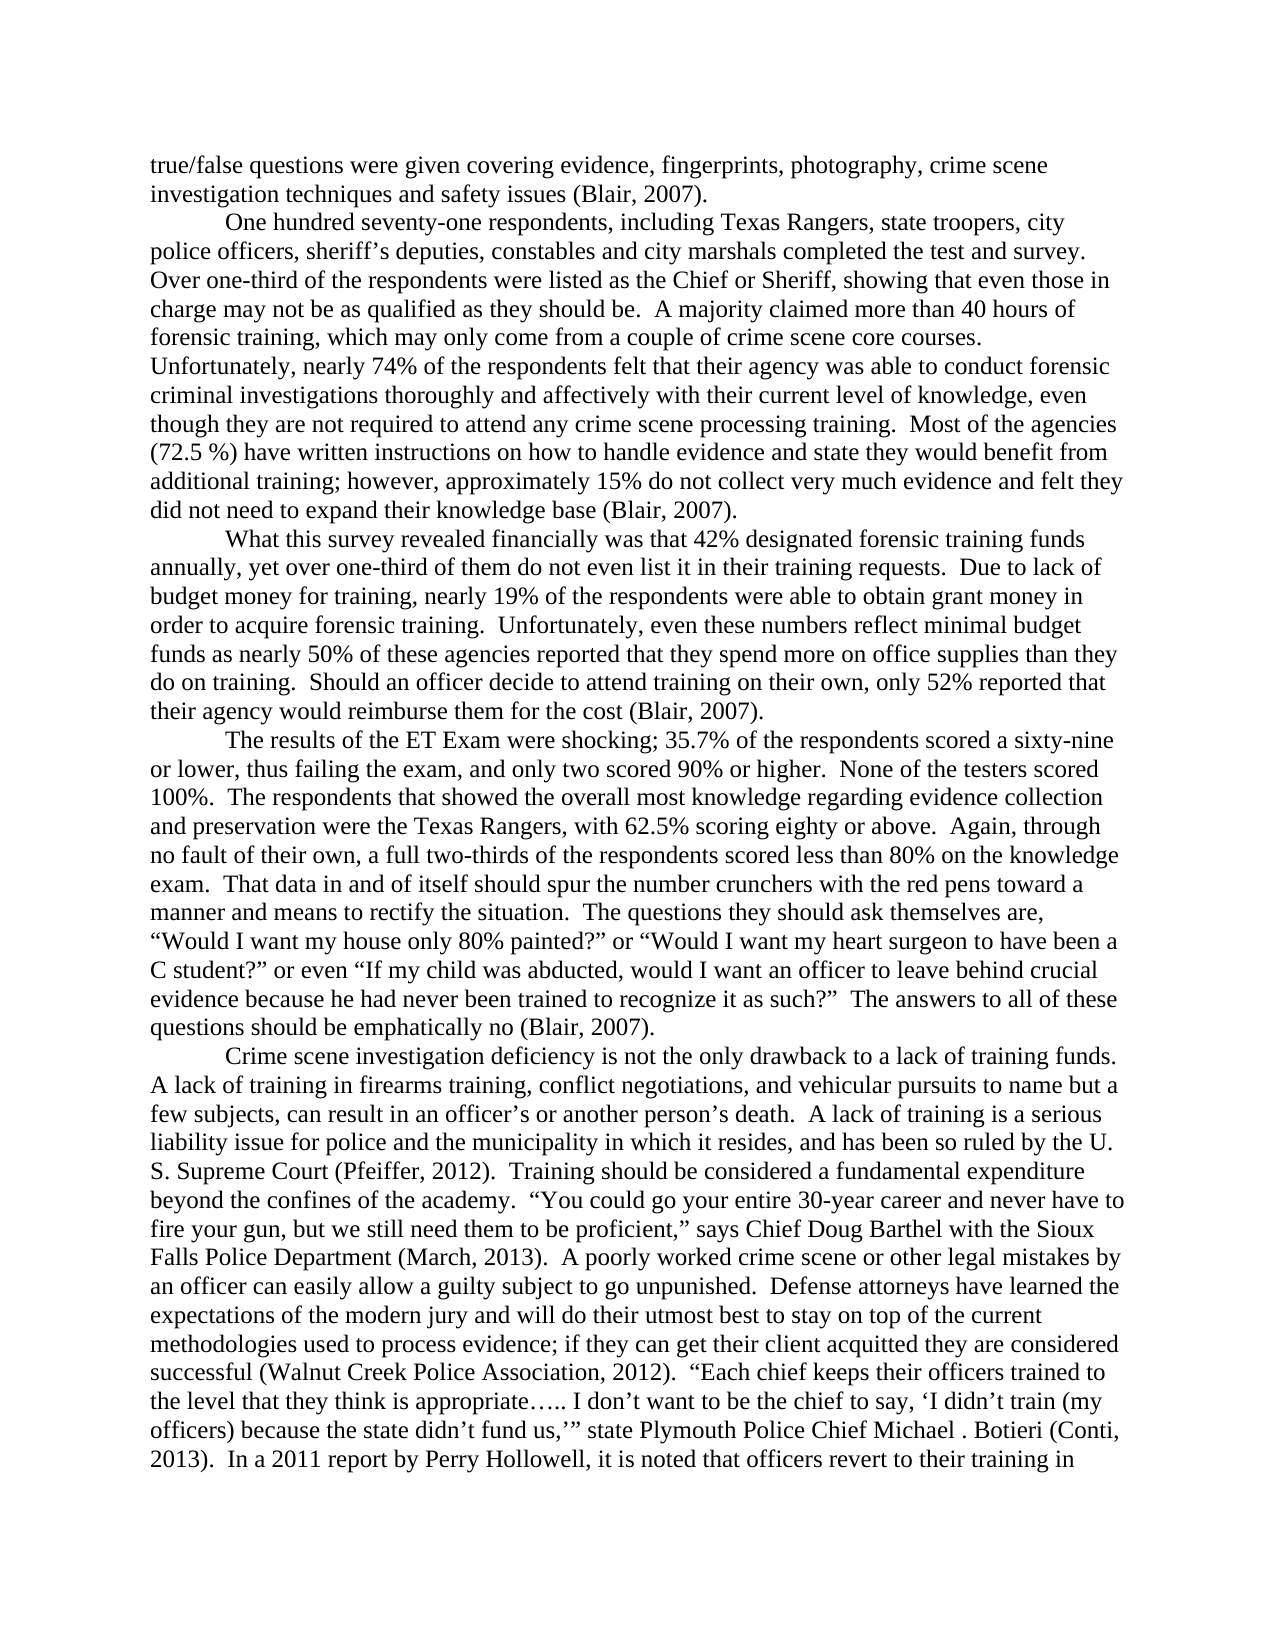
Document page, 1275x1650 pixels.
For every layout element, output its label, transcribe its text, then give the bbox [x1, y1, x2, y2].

text One hundred seventy-one respondents, including Texas Rangers, state troopers, city police officers, sheriff’s deputies, constables and city marshals completed the test and survey. Over one-third of the respondents were listed as the Chief or Sheriff, showing that even those in charge may not be as qualified as they should be. A majority claimed more than 40 hours of forensic training, which may only come from a couple of crime scene core courses. Unfortunately, nearly 74% of the respondents felt that their agency was able to conduct forensic criminal investigations thoroughly and affectively with their current level of knowledge, even though they are not required to attend any crime scene processing training. Most of the agencies (72.5 %) have written instructions on how to handle evidence and state they would benefit from additional training; however, approximately 15% do not collect very much evidence and felt they did not need to expand their knowledge base (Blair, 2007). [150, 207, 1125, 524]
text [150, 150, 1125, 207]
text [150, 1041, 1125, 1472]
text The results of the ET Exam were shocking; 35.7% of the respondents scored a sixty-nine or lower, thus failing the exam, and only two scored 90% or higher. None of the testers scored 100%. The respondents that showed the overall most knowledge regarding evidence collection and preservation were the Texas Rangers, with 62.5% scoring eighty or above. Again, through no fault of their own, a full two-thirds of the respondents scored less than 80% on the knowledge exam. That data in and of itself should spur the number crunchers with the red pens toward a manner and means to rectify the situation. The questions they should ask themselves are, “Would I want my house only 80% painted?” or “Would I want my heart surgeon to have been a C student?” or even “If my child was abducted, would I want an officer to leave behind crucial evidence because he had never been trained to recognize it as such?” The answers to all of these questions should be emphatically no (Blair, 2007). [150, 725, 1125, 1041]
text What this survey revealed financially was that 42% designated forensic training funds annually, yet over one-third of them do not even list it in their training requests. Due to lack of budget money for training, nearly 19% of the respondents were able to obtain grant money in order to acquire forensic training. Unfortunately, even these numbers reflect minimal budget funds as nearly 50% of these agencies reported that they spend more on office supplies than they do on training. Should an officer decide to attend training on their own, only 52% reported that their agency would reimburse them for the cost (Blair, 2007). [150, 524, 1125, 725]
